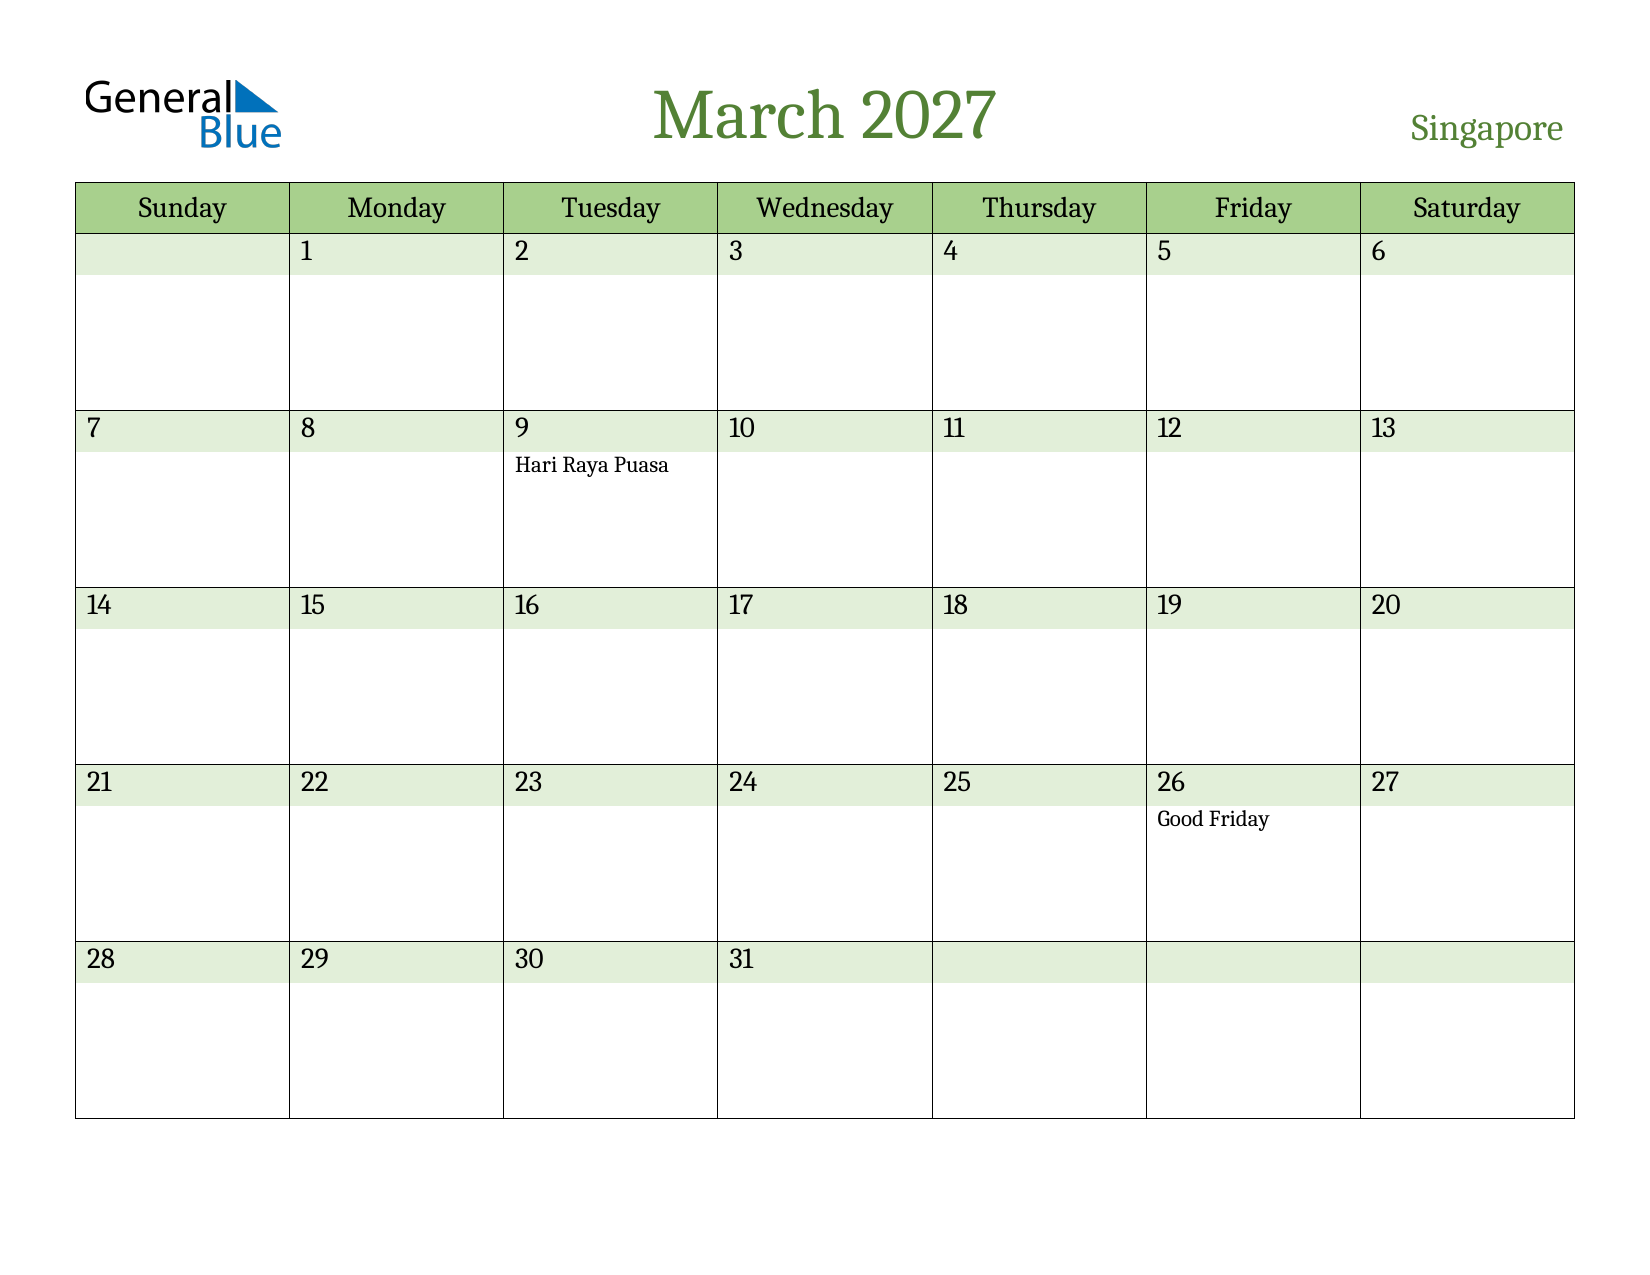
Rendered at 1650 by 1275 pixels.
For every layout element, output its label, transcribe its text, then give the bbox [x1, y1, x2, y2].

table_cell [76, 983, 289, 1118]
table_cell [933, 452, 1146, 587]
table_cell 19 [1147, 588, 1360, 629]
table_cell 14 [76, 588, 289, 629]
table_cell [1361, 983, 1574, 1118]
table_cell 10 [718, 411, 932, 452]
table_cell [1147, 942, 1360, 983]
table_cell Good Friday [1147, 806, 1360, 941]
table_cell 18 [933, 588, 1146, 629]
table_cell [76, 234, 289, 275]
table_cell [933, 275, 1146, 410]
table_cell 6 [1361, 234, 1574, 275]
table_cell 9 [504, 411, 717, 452]
table_cell [1361, 806, 1574, 941]
table_cell 25 [933, 765, 1146, 806]
table_cell 17 [718, 588, 932, 629]
table_cell 27 [1361, 765, 1574, 806]
table_cell 12 [1147, 411, 1360, 452]
table_cell [718, 629, 932, 764]
table_cell [933, 942, 1146, 983]
table_header March 2027 [504, 75, 1146, 182]
table_cell 1 [290, 234, 503, 275]
table_cell [1361, 275, 1574, 410]
table_cell 26 [1147, 765, 1360, 806]
table_cell [718, 806, 932, 941]
table_cell 13 [1361, 411, 1574, 452]
picture [86, 80, 281, 148]
table_cell Sunday [76, 183, 289, 233]
table_cell 31 [718, 942, 932, 983]
table_cell [504, 275, 717, 410]
table_cell [76, 629, 289, 764]
table_cell 30 [504, 942, 717, 983]
table_cell 15 [290, 588, 503, 629]
table_cell [1361, 629, 1574, 764]
table_cell 5 [1147, 234, 1360, 275]
table_cell [933, 629, 1146, 764]
table_cell [718, 275, 932, 410]
table_cell Wednesday [718, 183, 932, 233]
table_cell Thursday [933, 183, 1146, 233]
table_cell [290, 452, 503, 587]
table_header Singapore [1146, 75, 1574, 182]
table_cell 8 [290, 411, 503, 452]
table_cell [76, 275, 289, 410]
table_cell 2 [504, 234, 717, 275]
table_cell [718, 452, 932, 587]
table_cell 23 [504, 765, 717, 806]
table_cell Hari Raya Puasa [504, 452, 717, 587]
table_cell [504, 629, 717, 764]
table_cell [290, 983, 503, 1118]
table_cell 24 [718, 765, 932, 806]
table_cell [290, 806, 503, 941]
table_cell 28 [76, 942, 289, 983]
table_cell [933, 806, 1146, 941]
table_cell 16 [504, 588, 717, 629]
table_header [76, 75, 503, 182]
table_cell [1361, 942, 1574, 983]
table_cell [933, 983, 1146, 1118]
table_cell 21 [76, 765, 289, 806]
table_cell 7 [76, 411, 289, 452]
table_cell Friday [1147, 183, 1360, 233]
table_cell 29 [290, 942, 503, 983]
table_cell [718, 983, 932, 1118]
table_cell [290, 629, 503, 764]
table_cell 3 [718, 234, 932, 275]
table_cell [1147, 629, 1360, 764]
table_cell [1147, 983, 1360, 1118]
table_cell Tuesday [504, 183, 717, 233]
table_cell [1147, 452, 1360, 587]
table_cell [504, 983, 717, 1118]
table_cell 20 [1361, 588, 1574, 629]
table_cell 4 [933, 234, 1146, 275]
table_cell 22 [290, 765, 503, 806]
table_cell [76, 452, 289, 587]
table_cell [1361, 452, 1574, 587]
table_cell [290, 275, 503, 410]
table_cell 11 [933, 411, 1146, 452]
table_cell [76, 806, 289, 941]
table_cell Monday [290, 183, 503, 233]
table_cell [1147, 275, 1360, 410]
table_cell [504, 806, 717, 941]
table_cell Saturday [1361, 183, 1574, 233]
